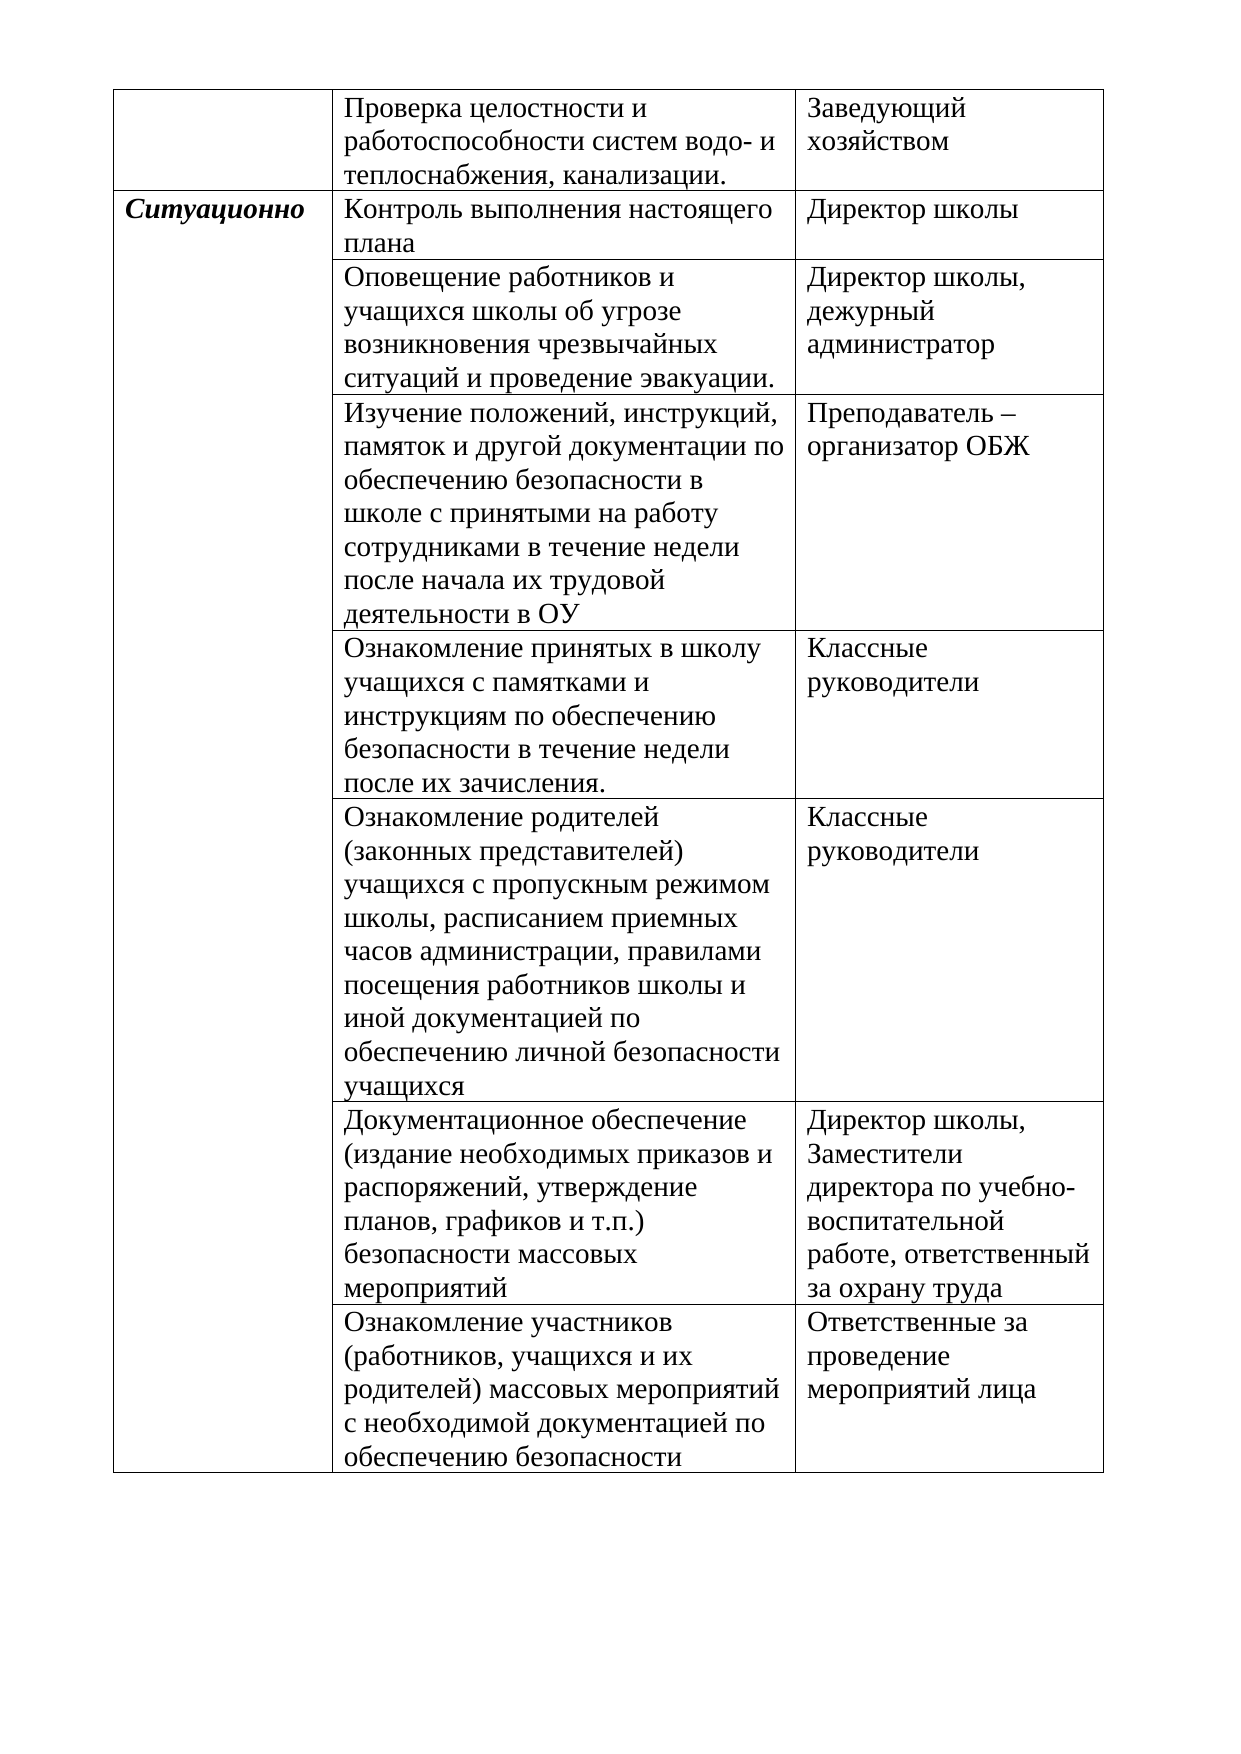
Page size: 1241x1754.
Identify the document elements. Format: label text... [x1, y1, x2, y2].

table_cell Проверка целостности и работоспособности систем водо- и теплоснабжения, канализации. [333, 90, 795, 190]
table_cell Классные руководители [796, 799, 1103, 1101]
table_cell Директор школы, Заместители директора по учебно-воспитательной работе, ответственный за охрану труда [796, 1102, 1103, 1303]
table_cell Ознакомление родителей (законных представителей) учащихся с пропускным режимом школы, расписанием приемных часов администрации, правилами посещения работников школы и иной документацией по обеспечению личной безопасности учащихся [333, 799, 795, 1101]
table_cell Классные руководители [796, 631, 1103, 798]
table_cell Директор школы, дежурный администратор [796, 260, 1103, 394]
table_cell Ответственные за проведение мероприятий лица [796, 1305, 1103, 1472]
table_cell Контроль выполнения настоящего плана [333, 191, 795, 258]
table_cell Документационное обеспечение (издание необходимых приказов и распоряжений, утверждение планов, графиков и т.п.) безопасности массовых мероприятий [333, 1102, 795, 1303]
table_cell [796, 90, 1103, 190]
table_cell Ситуационно [114, 191, 332, 1472]
table_cell Директор школы [796, 191, 1103, 258]
table_cell Преподаватель –организатор ОБЖ [796, 395, 1103, 629]
table_cell Ознакомление участников (работников, учащихся и их родителей) массовых мероприятий с необходимой документацией по обеспечению безопасности [333, 1305, 795, 1472]
table_cell Изучение положений, инструкций, памяток и другой документации по обеспечению безопасности в школе с принятыми на работу сотрудниками в течение недели после начала их трудовой деятельности в ОУ [333, 395, 795, 629]
table_cell Оповещение работников и учащихся школы об угрозе возникновения чрезвычайных ситуаций и проведение эвакуации. [333, 260, 795, 394]
table_cell Ознакомление принятых в школу учащихся с памятками и инструкциям по обеспечению безопасности в течение недели после их зачисления. [333, 631, 795, 798]
